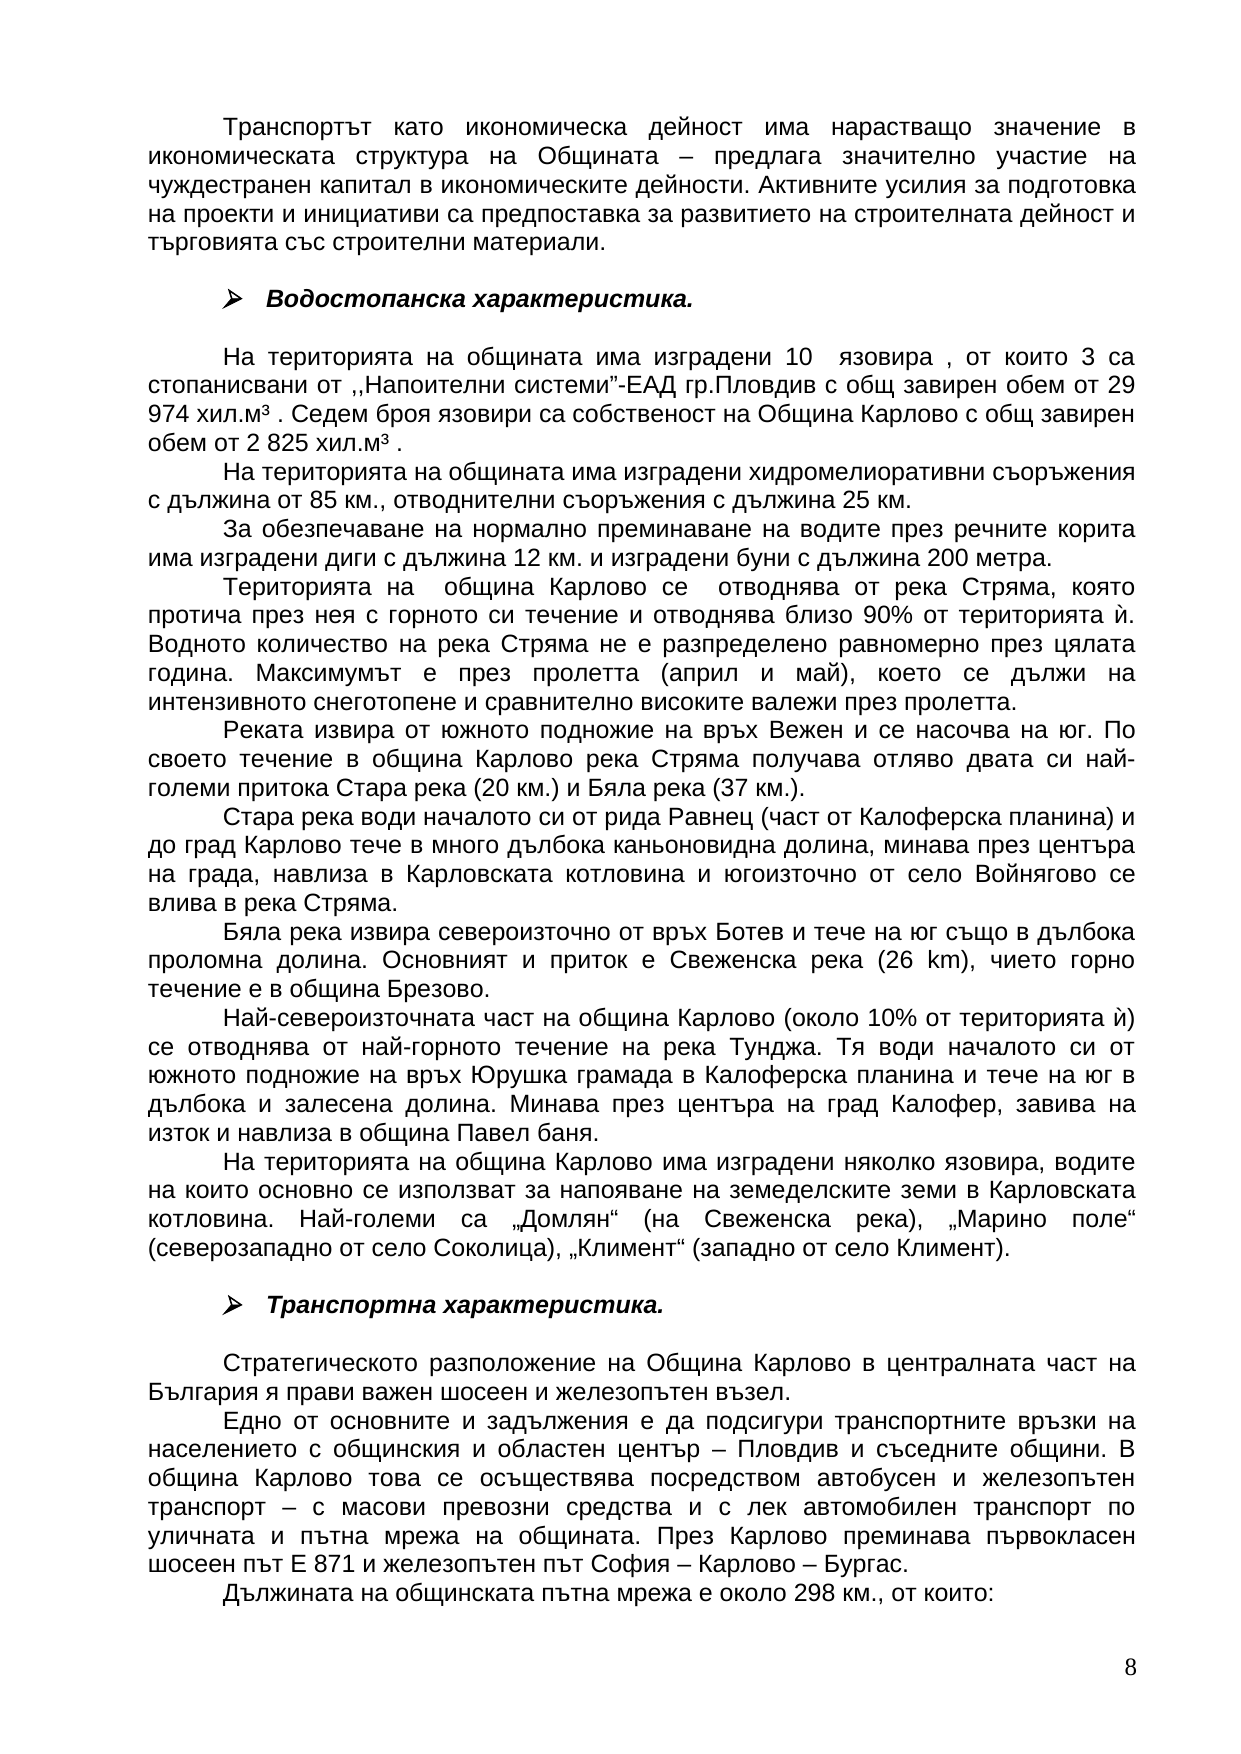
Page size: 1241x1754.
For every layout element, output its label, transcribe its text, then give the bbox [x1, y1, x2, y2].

list Транспортна характеристика. [221, 1291, 1137, 1319]
text На територията на общината има изградени хидромелиоративни съоръжения с дължина от 85 км., отводнителни съоръжения с дължина 25 км. [148, 457, 1137, 514]
text Територията на община Карлово се отводнява от река Стряма, която протича през нея с горното си течение и отводнява близо 90% от територията ѝ. Водното количество на река Стряма не е разпределено равномерно през цялата година. Максимумът е през пролетта (април и май), което се дължи на интензивното снеготопене и сравнително високите валежи през пролетта. [148, 572, 1137, 716]
text Бяла река извира североизточно от връх Ботев и тече на юг също в дълбока проломна долина. Основният и приток е Свеженска река (26 km), чието горно течение е в община Брезово. [148, 917, 1137, 1003]
text Най-североизточната част на община Карлово (около 10% от територията ѝ) се отводнява от най-горното течение на река Тунджа. Тя води началото си от южното подножие на връх Юрушка грамада в Калоферска планина и тече на юг в дълбока и залесена долина. Минава през центъра на град Калофер, завива на изток и навлиза в община Павел баня. [148, 1003, 1137, 1147]
text На територията на общината има изградени 10 язовира , от които 3 са стопанисвани от ,,Напоителни системи”-ЕАД гр.Пловдив с общ завирен обем от 29 974 хил.м³ . Седем броя язовири са собственост на Община Карлово с общ завирен обем от 2 825 хил.м³ . [148, 342, 1137, 457]
list Водостопанска характеристика. [221, 284, 1137, 313]
text Реката извира от южното подножие на връх Вежен и се насочва на юг. По своето течение в община Карлово река Стряма получава отляво двата си най-големи притока Стара река (20 км.) и Бяла река (37 км.). [148, 716, 1137, 802]
text Стратегическото разположение на Община Карлово в централната част на България я прави важен шосеен и железопътен възел. [148, 1348, 1137, 1406]
text Стара река води началото си от рида Равнец (част от Калоферска планина) и до град Карлово тече в много дълбока каньоновидна долина, минава през центъра на града, навлиза в Карловската котловина и югоизточно от село Войнягово се влива в река Стряма. [148, 802, 1137, 917]
text Едно от основните и задължения е да подсигури транспортните връзки на населението с общинския и областен център – Пловдив и съседните общини. В община Карлово това се осъществява посредством автобусен и железопътен транспорт – с масови превозни средства и с лек автомобилен транспорт по уличната и пътна мрежа на общината. През Карлово преминава първокласен шосеен път Е 871 и железопътен път София – Карлово – Бургас. [148, 1406, 1137, 1578]
text На територията на община Карлово има изградени няколко язовира, водите на които основно се използват за напояване на земеделските земи в Карловската котловина. Най-големи са „Домлян“ (на Свеженска река), „Марино поле“ (северозападно от село Соколица), „Климент“ (западно от село Климент). [148, 1147, 1137, 1262]
text Дължината на общинската пътна мрежа е около 298 км., от които: [148, 1578, 1137, 1607]
text За обезпечаване на нормално преминаване на водите през речните корита има изградени диги с дължина 12 км. и изградени буни с дължина 200 метра. [148, 514, 1137, 572]
text Транспортът като икономическа дейност има нарастващо значение в икономическата структура на Общината – предлага значително участие на чуждестранен капитал в икономическите дейности. Активните усилия за подготовка на проекти и инициативи са предпоставка за развитието на строителната дейност и търговията със строителни материали. [148, 112, 1137, 256]
